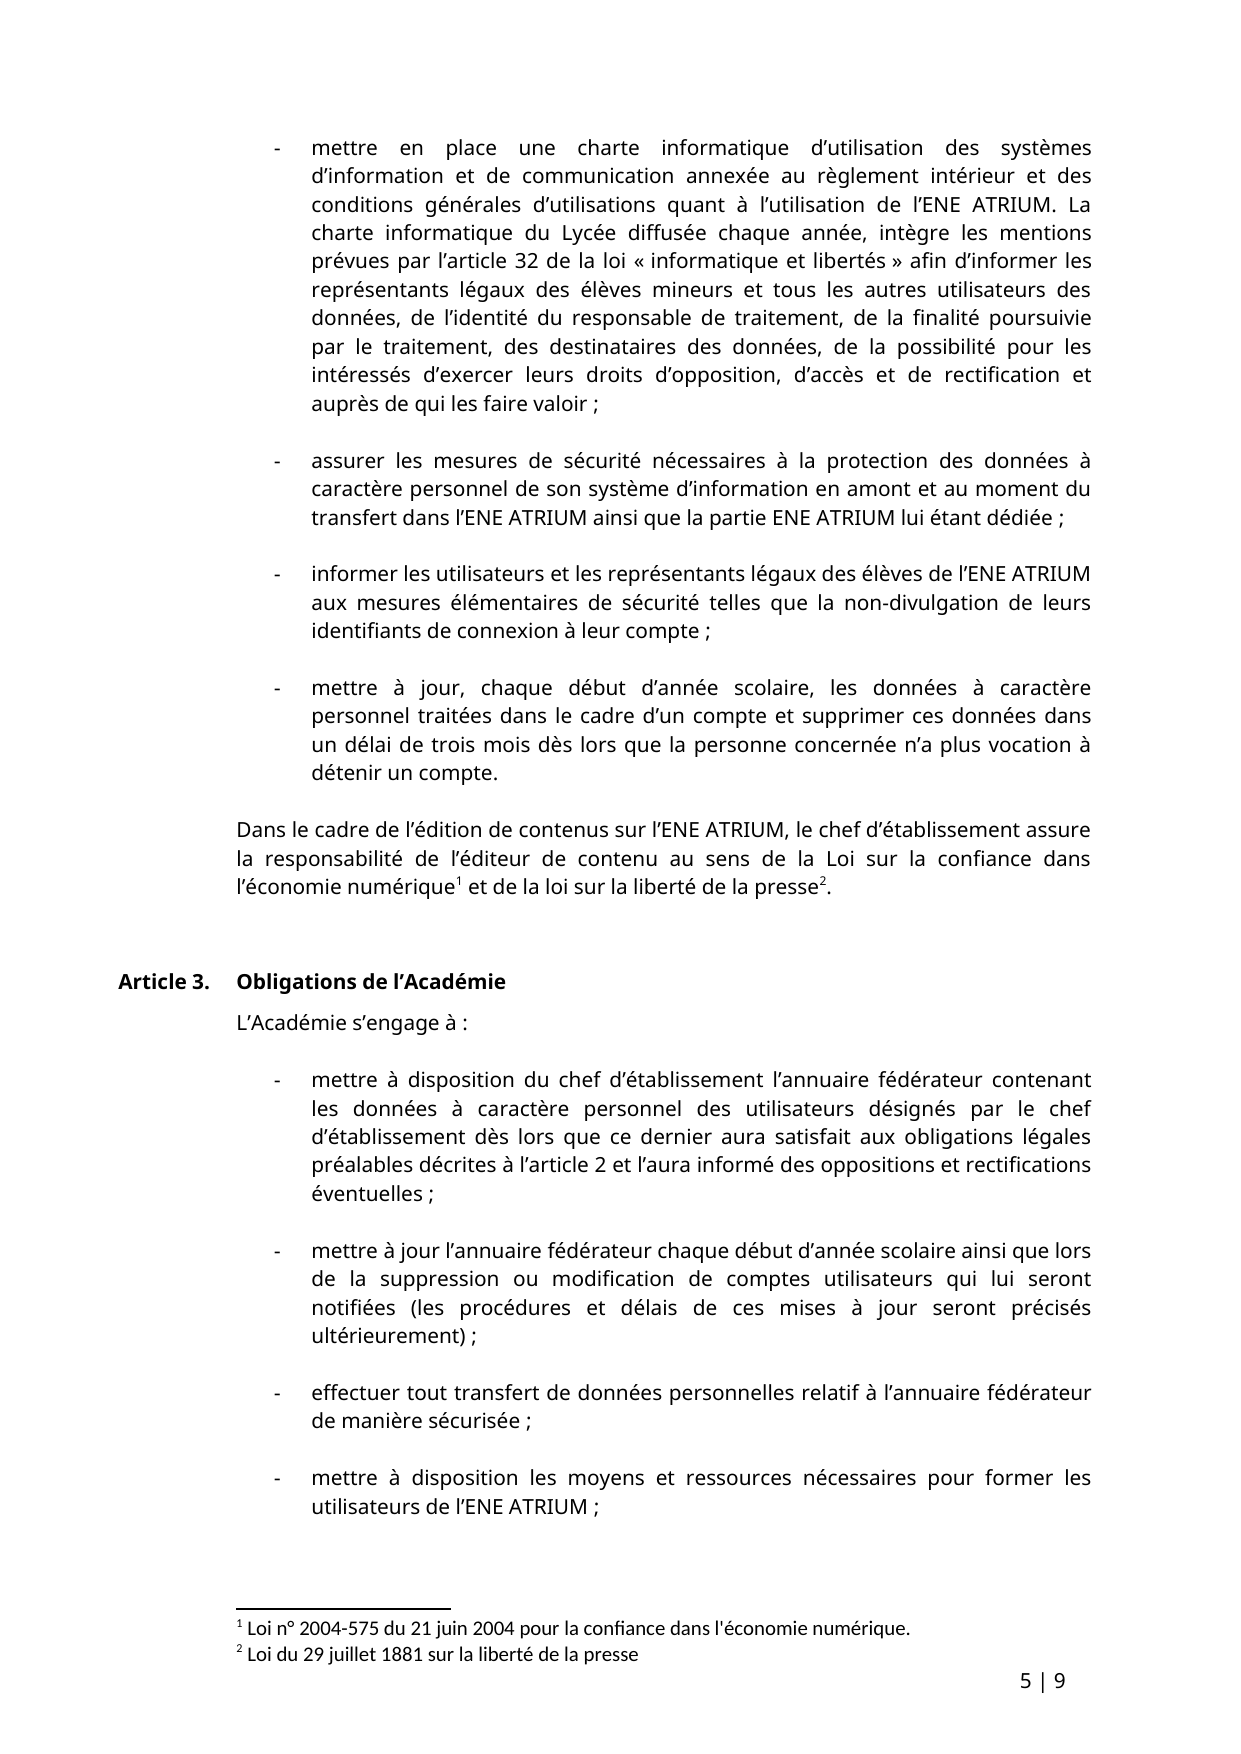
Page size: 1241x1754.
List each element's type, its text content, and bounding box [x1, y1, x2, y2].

list mettre à jour, chaque début d’année scolaire, les données à caractère personnel traitées dans le cadre d’un compte et supprimer ces données dans un délai de trois mois dès lors que la personne concernée n’a plus vocation à détenir un compte. [274, 673, 1092, 787]
text Dans le cadre de l’édition de contenus sur l’ENE ATRIUM, le chef d’établissement assure la responsabilité de l’éditeur de contenu au sens de la Loi sur la confiance dans l’économie numérique et de la loi sur la liberté de la presse. [236, 815, 1092, 901]
list mettre à disposition du chef d’établissement l’annuaire fédérateur contenant les données à caractère personnel des utilisateurs désignés par le chef d’établissement dès lors que ce dernier aura satisfait aux obligations légales préalables décrites à l’article 2 et l’aura informé des oppositions et rectifications éventuelles ; [274, 1065, 1092, 1207]
text L’Académie s’engage à : [236, 1008, 1092, 1037]
list mettre en place une charte informatique d’utilisation des systèmes d’information et de communication annexée au règlement intérieur et des conditions générales d’utilisations quant à l’utilisation de l’ENE ATRIUM. La charte informatique du Lycée diffusée chaque année, intègre les mentions prévues par l’article 32 de la loi « informatique et libertés » afin d’informer les représentants légaux des élèves mineurs et tous les autres utilisateurs des données, de l’identité du responsable de traitement, de la finalité poursuivie par le traitement, des destinataires des données, de la possibilité pour les intéressés d’exercer leurs droits d’opposition, d’accès et de rectification et auprès de qui les faire valoir ; [274, 133, 1092, 417]
list effectuer tout transfert de données personnelles relatif à l’annuaire fédérateur de manière sécurisée ; [274, 1378, 1092, 1435]
list mettre à jour l’annuaire fédérateur chaque début d’année scolaire ainsi que lors de la suppression ou modification de comptes utilisateurs qui lui seront notifiées (les procédures et délais de ces mises à jour seront précisés ultérieurement) ; [274, 1236, 1092, 1349]
list informer les utilisateurs et les représentants légaux des élèves de l’ENE ATRIUM aux mesures élémentaires de sécurité telles que la non-divulgation de leurs identifiants de connexion à leur compte ; [274, 559, 1092, 645]
list mettre à disposition les moyens et ressources nécessaires pour former les utilisateurs de l’ENE ATRIUM ; [274, 1463, 1092, 1520]
subtitle Obligations de l’Académie [118, 954, 1092, 996]
list assurer les mesures de sécurité nécessaires à la protection des données à caractère personnel de son système d’information en amont et au moment du transfert dans l’ENE ATRIUM ainsi que la partie ENE ATRIUM lui étant dédiée ; [274, 446, 1092, 531]
